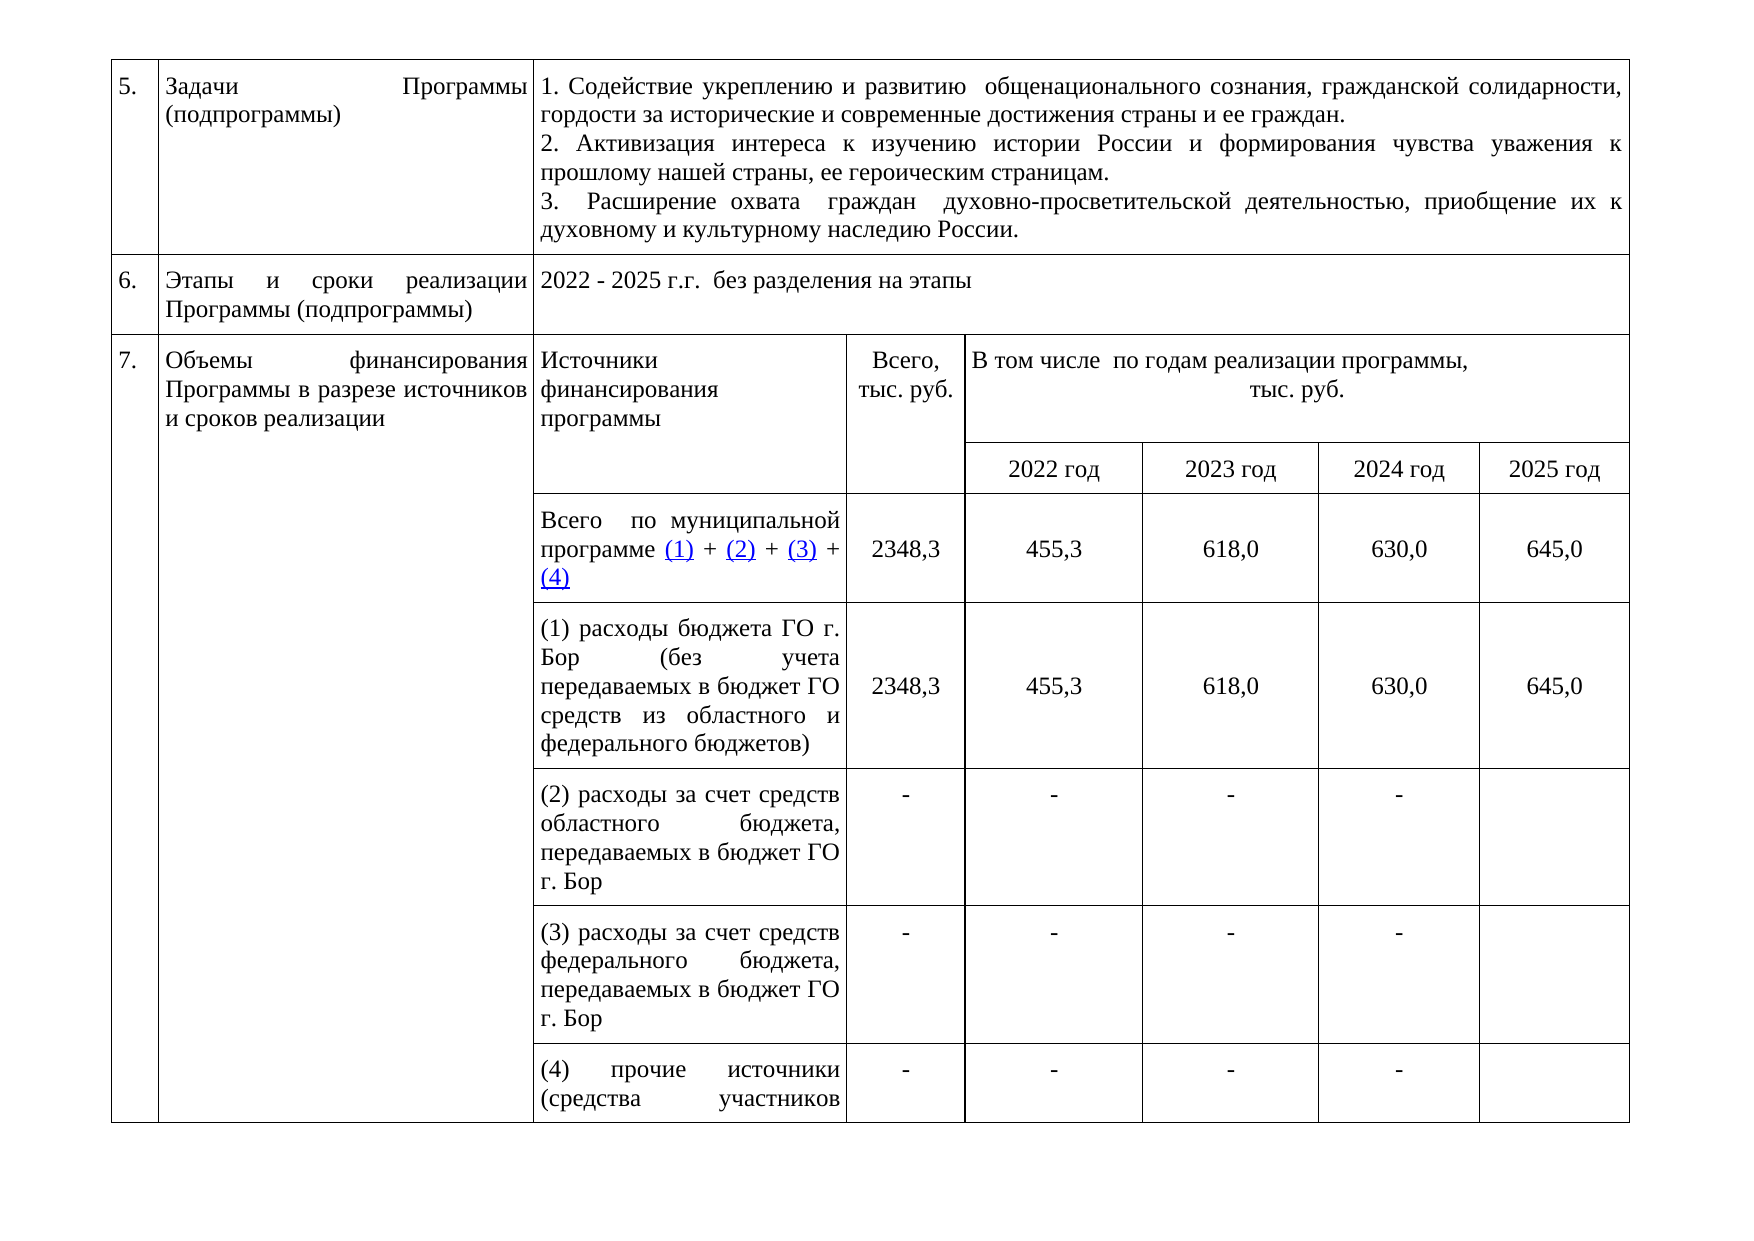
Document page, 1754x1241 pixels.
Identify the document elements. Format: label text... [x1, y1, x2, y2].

table_cell (1) расходы бюджета ГО г. Бор (без учета передаваемых в бюджет ГО средств из областного и федерального бюджетов) [534, 603, 846, 768]
table_cell 5. [112, 60, 158, 254]
table_cell - [847, 1044, 964, 1122]
table_cell 2025 год [1480, 443, 1629, 493]
table_cell Всего по муниципальной программе (1) + (2) + (3) + (4) [534, 494, 846, 602]
table_cell 618,0 [1143, 603, 1318, 768]
table_cell 2022 год [966, 443, 1142, 493]
table_cell 2024 год [1319, 443, 1479, 493]
table_cell - [1319, 1044, 1479, 1122]
table_cell Объемы финансирования Программы в разрезе источников и сроков реализации [159, 335, 533, 1122]
table_cell 2348,3 [847, 603, 964, 768]
table_cell (2) расходы за счет средств областного бюджета, передаваемых в бюджет ГО г. Бор [534, 769, 846, 905]
table_cell В том числе по годам реализации программы, тыс. руб. [966, 335, 1629, 442]
table_cell 455,3 [966, 494, 1142, 602]
table_cell 2348,3 [847, 494, 964, 602]
table_cell 2022 - .г. без разделения на этапы [534, 255, 1629, 334]
table_cell 2023 год [1143, 443, 1318, 493]
table_cell [1480, 906, 1629, 1042]
table_cell 7. [112, 335, 158, 1122]
table_cell - [1143, 906, 1318, 1042]
table_cell 455,3 [966, 603, 1142, 768]
table_cell Задачи Программы (подпрограммы) [159, 60, 533, 254]
table_cell - [1143, 1044, 1318, 1122]
table_cell 630,0 [1319, 494, 1479, 602]
table_cell 645,0 [1480, 603, 1629, 768]
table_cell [534, 1044, 846, 1122]
table_cell [1480, 1044, 1629, 1122]
table_cell (3) расходы за счет средств федерального бюджета, передаваемых в бюджет ГО г. Бор [534, 906, 846, 1042]
table_cell 1. Содействие укреплению и развитию общенационального сознания, гражданской солидарности, гордости за исторические и современные достижения страны и ее граждан. 2. Активизация интереса к изучению истории России и формирования чувства уважения к прошлому нашей страны, ее героическим страницам. 3. Расширение охвата граждан духовно-просветительской деятельностью, приобщение их к духовному и культурному наследию России. [534, 60, 1629, 254]
table_cell Этапы и сроки реализации Программы (подпрограммы) [159, 255, 533, 334]
table_cell 630,0 [1319, 603, 1479, 768]
table_cell 618,0 [1143, 494, 1318, 602]
table_cell - [966, 906, 1142, 1042]
table_cell 6. [112, 255, 158, 334]
table_cell - [966, 769, 1142, 905]
table_cell - [847, 906, 964, 1042]
table_cell - [1319, 906, 1479, 1042]
table_cell [1480, 769, 1629, 905]
table_cell - [847, 769, 964, 905]
table_cell - [966, 1044, 1142, 1122]
table_cell - [1143, 769, 1318, 905]
table_cell Всего, тыс. руб. [847, 335, 964, 493]
table_cell Источники финансирования программы [534, 335, 846, 493]
table_cell 645,0 [1480, 494, 1629, 602]
table_cell - [1319, 769, 1479, 905]
